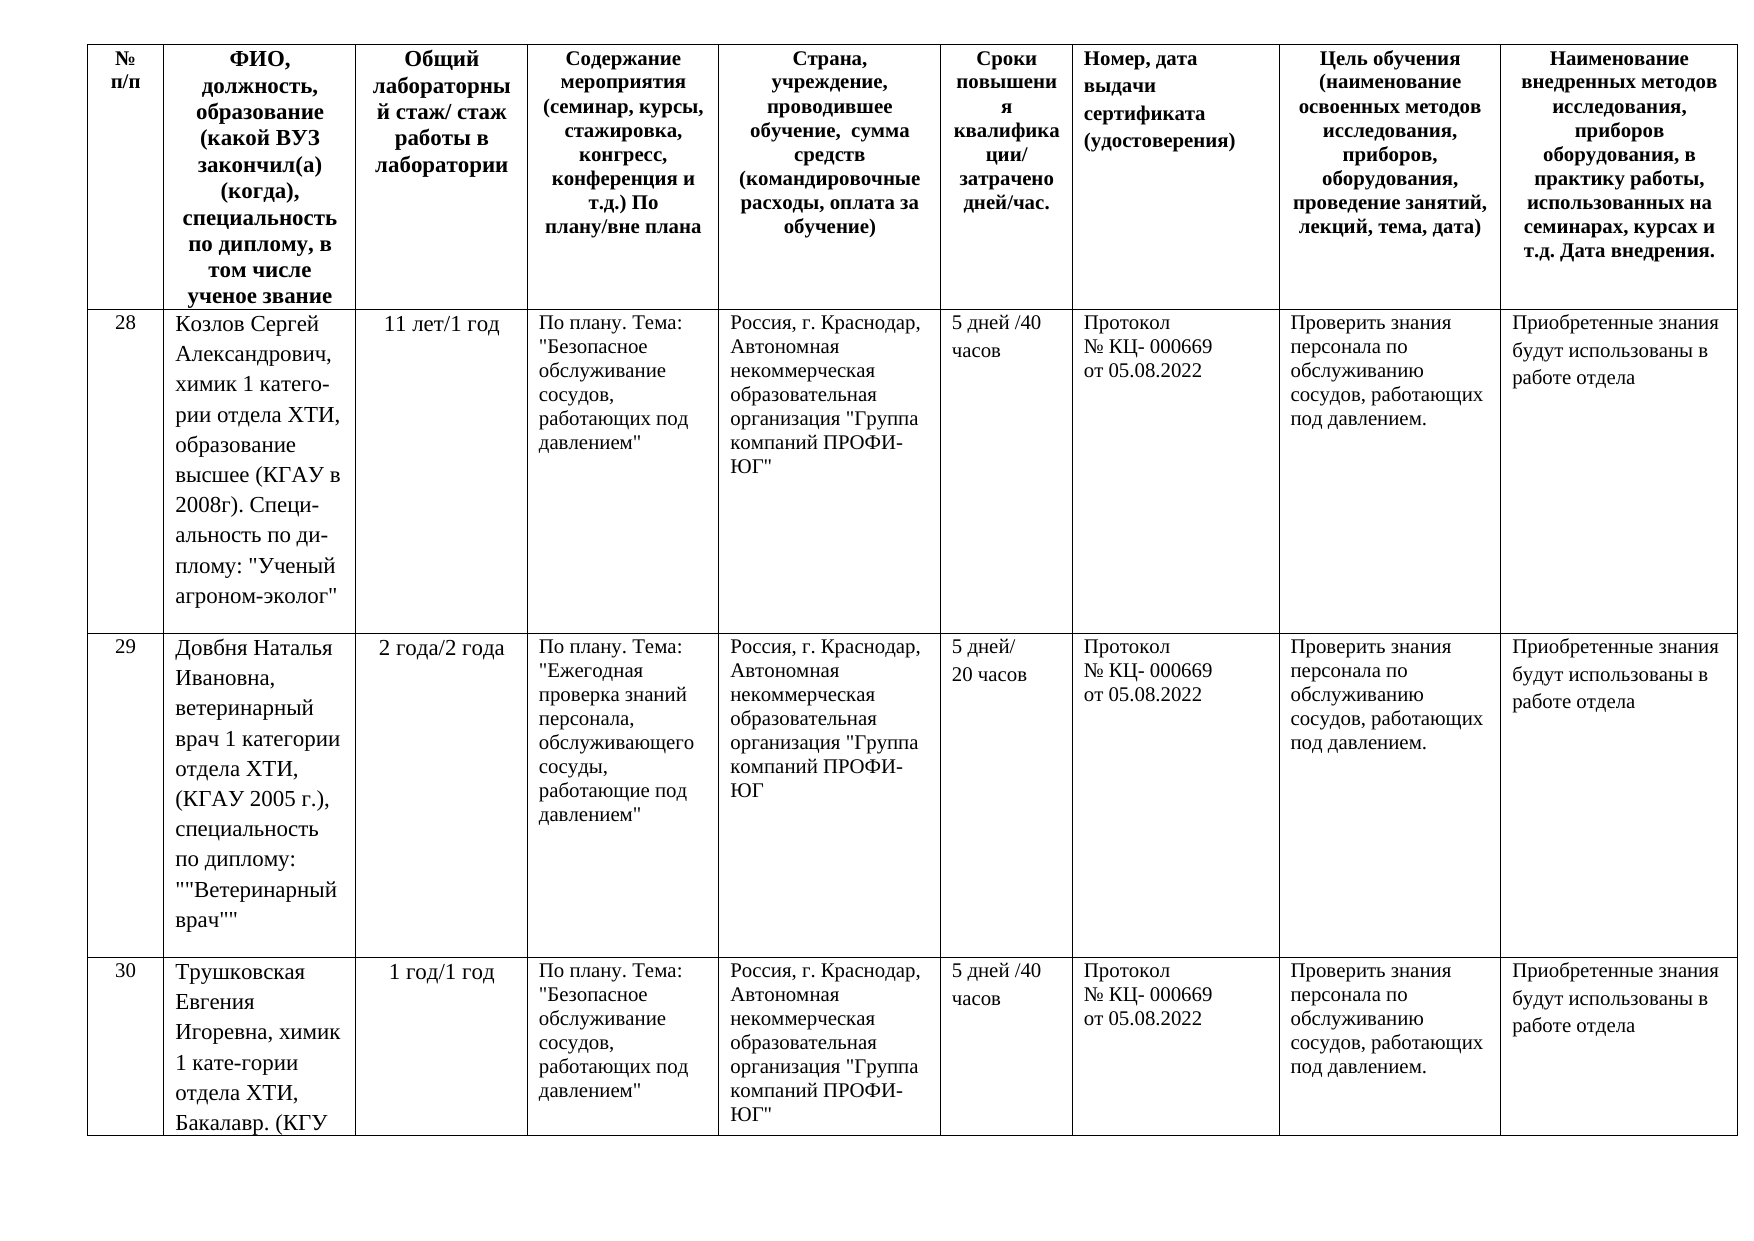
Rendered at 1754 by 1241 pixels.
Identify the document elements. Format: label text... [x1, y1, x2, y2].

table_cell По плану. Тема: "Ежегодная проверка знаний персонала, обслуживающего сосуды, работающие под давлением" [528, 634, 718, 957]
table_header ФИО, должность, образование (какой ВУЗ закончил(а) (когда), специальность по диплому, в том числе ученое звание [164, 45, 355, 309]
table_header Сроки повышения квалификации/ затрачено дней/час. [941, 45, 1072, 309]
table_cell 5 дней /40 часов [941, 310, 1072, 633]
table_header Содержание мероприятия (семинар, курсы, стажировка, конгресс, конференция и т.д.) По плану/вне плана [528, 45, 718, 309]
table_cell 5 дней /40 часов [941, 958, 1072, 1135]
table_cell Проверить знания персонала по обслуживанию сосудов, работающих под давлением. [1280, 958, 1500, 1135]
table_cell Россия, г. Краснодар, Автономная некоммерческая образовательная организация "Группа компаний ПРОФИ-ЮГ" [719, 310, 940, 633]
table_header Номер, дата выдачи сертификата (удостоверения) [1073, 45, 1279, 309]
table_header № п/п [88, 45, 163, 309]
table_cell Проверить знания персонала по обслуживанию сосудов, работающих под давлением. [1280, 310, 1500, 633]
table_cell Протокол № КЦ- 000669 от 05.08.2022 [1073, 310, 1279, 633]
table_cell Протокол № КЦ- 000669 от 05.08.2022 [1073, 634, 1279, 957]
table_header Наименование внедренных методов исследования, приборов оборудования, в практику работы, использованных на семинарах, курсах и т.д. Дата внедрения. [1501, 45, 1737, 309]
table_cell 2 года/2 года [356, 634, 527, 957]
table_cell Проверить знания персонала по обслуживанию сосудов, работающих под давлением. [1280, 634, 1500, 957]
table_header Цель обучения (наименование освоенных методов исследования, приборов, оборудования, проведение занятий, лекций, тема, дата) [1280, 45, 1500, 309]
table_cell Трушковская Евгения Игоревна, химик 1 кате-гории отдела ХТИ, Бакалавр. (КГУ 2019 г.), специальность по диплому "Химик" [164, 958, 355, 1135]
table_cell Протокол № КЦ- 000669 от 05.08.2022 [1073, 958, 1279, 1135]
table_cell По плану. Тема: "Безопасное обслуживание сосудов, работающих под давлением" [528, 958, 718, 1135]
table_cell Довбня Наталья Ивановна, ветеринарный врач 1 категории отдела ХТИ, (КГАУ 2005 г.), специальность по диплому: ""Ветеринарный врач"" [164, 634, 355, 957]
table_cell Приобретенные знания будут использованы в работе отдела [1501, 958, 1737, 1135]
table_cell Приобретенные знания будут использованы в работе отдела [1501, 634, 1737, 957]
table_cell 11 лет/1 год [356, 310, 527, 633]
table_cell 30 [88, 958, 163, 1135]
table_cell Приобретенные знания будут использованы в работе отдела [1501, 310, 1737, 633]
table_cell Козлов Сергей Александрович, химик 1 катего-рии отдела ХТИ, образование высшее (КГАУ в 2008г). Специ-альность по ди-плому: "Ученый агроном-эколог" [164, 310, 355, 633]
table_cell 1 год/1 год [356, 958, 527, 1135]
table_cell 28 [88, 310, 163, 633]
table_cell 5 дней/ 20 часов [941, 634, 1072, 957]
table_cell По плану. Тема: "Безопасное обслуживание сосудов, работающих под давлением" [528, 310, 718, 633]
table_header Страна, учреждение, проводившее обучение, сумма средств (командировочные расходы, оплата за обучение) [719, 45, 940, 309]
table_cell Россия, г. Краснодар, Автономная некоммерческая образовательная организация "Группа компаний ПРОФИ-ЮГ" [719, 958, 940, 1135]
table_header Общий лабораторный стаж/ стаж работы в лаборатории [356, 45, 527, 309]
table_cell Россия, г. Краснодар, Автономная некоммерческая образовательная организация "Группа компаний ПРОФИ-ЮГ [719, 634, 940, 957]
table_cell 29 [88, 634, 163, 957]
